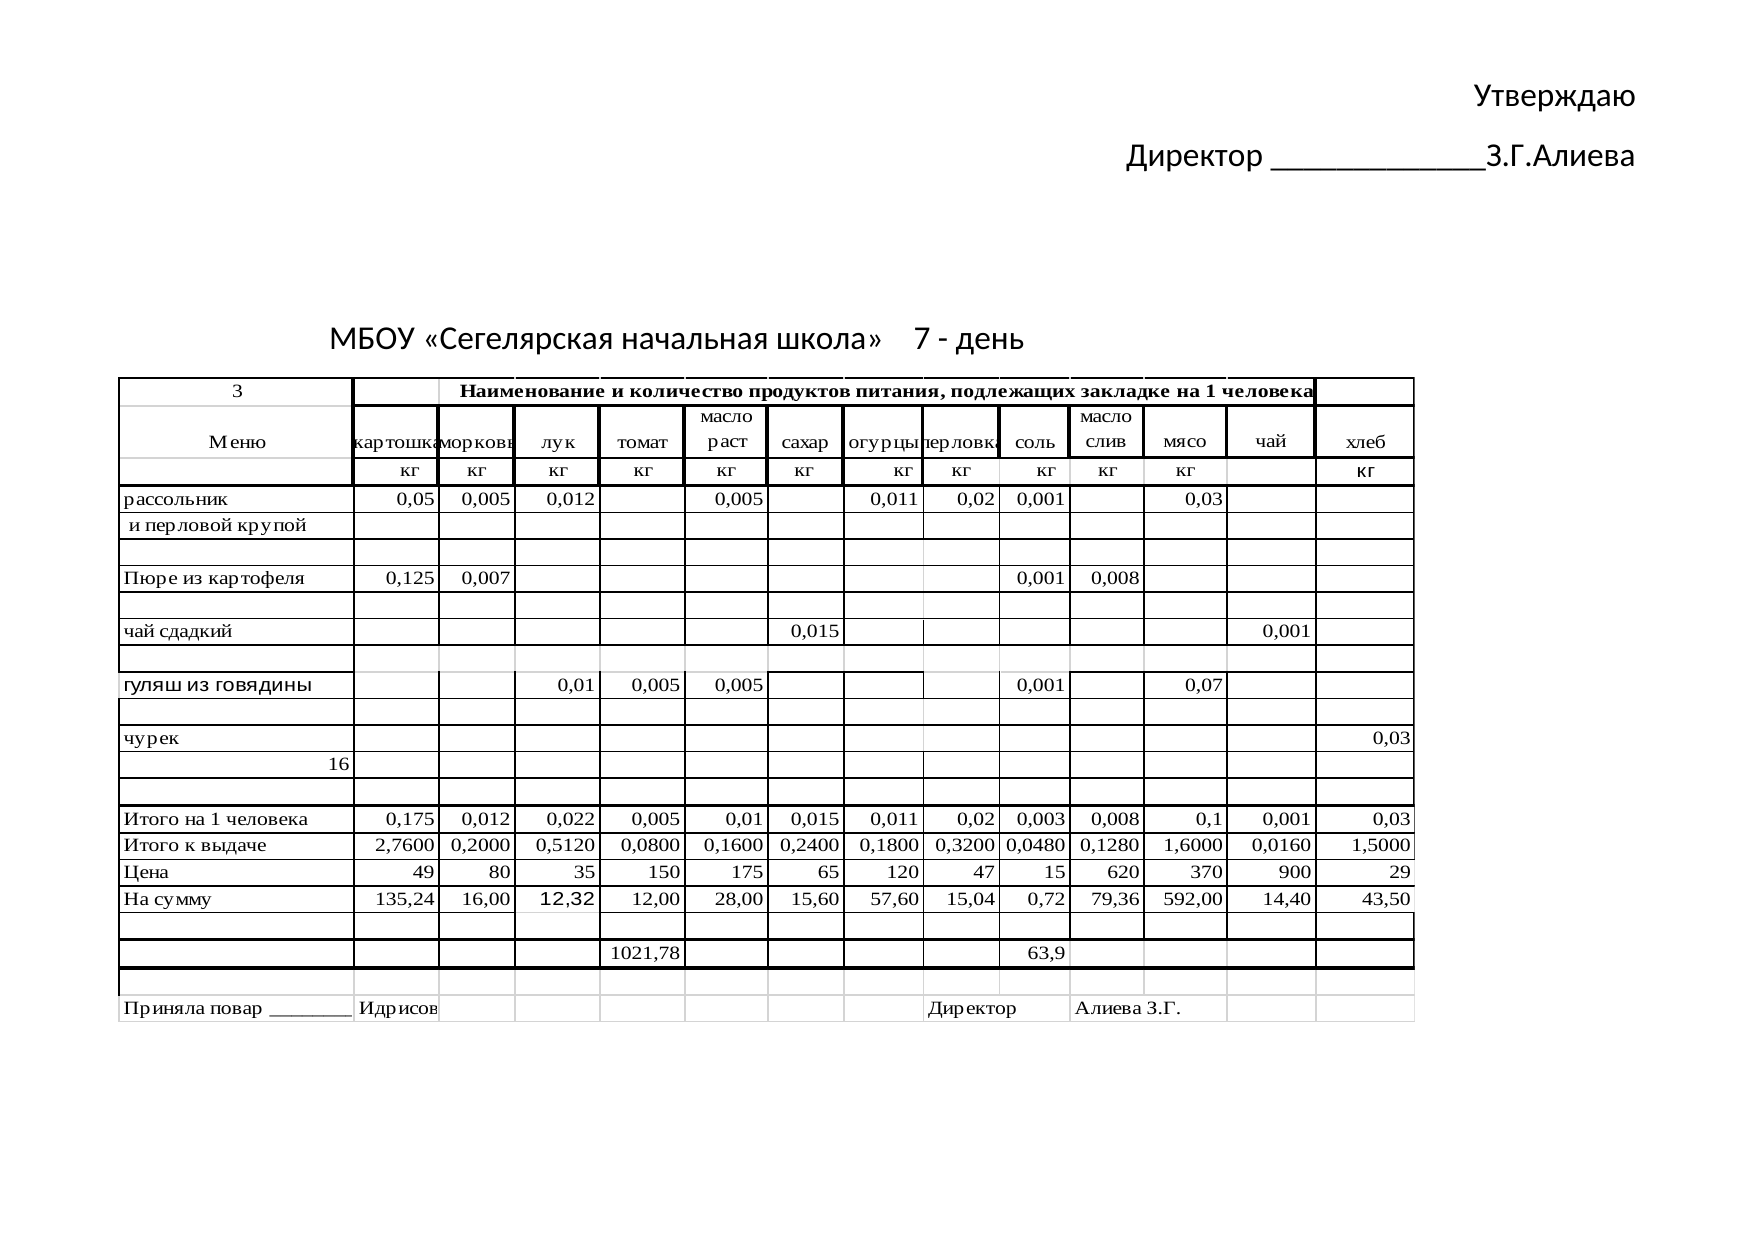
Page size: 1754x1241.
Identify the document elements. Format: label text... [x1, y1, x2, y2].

text МБОУ «Сегелярская начальная школа» 7 - день [118, 317, 1636, 357]
